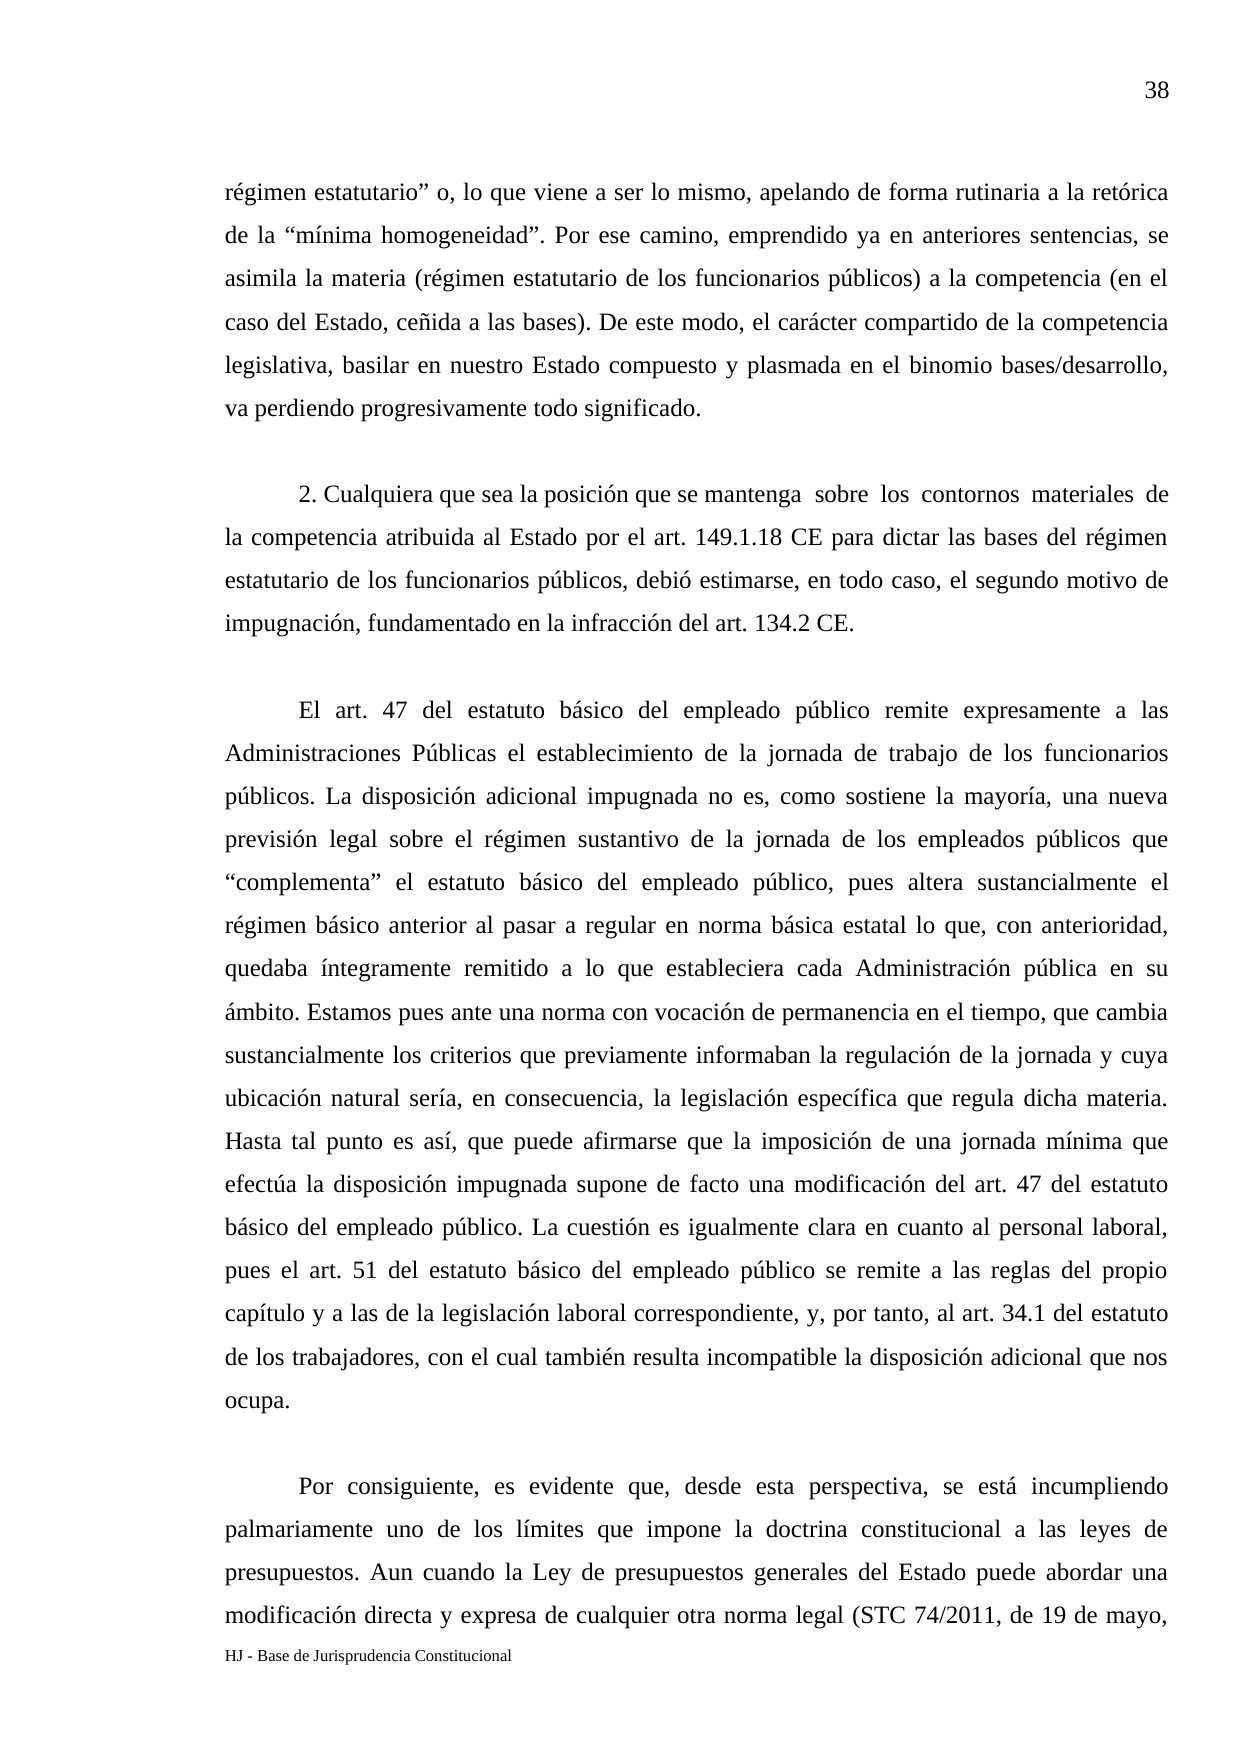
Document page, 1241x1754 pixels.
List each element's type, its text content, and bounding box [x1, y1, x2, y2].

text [224, 1471, 1169, 1629]
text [224, 177, 1169, 422]
text El art. 47 del estatuto básico del empleado público remite expresamente a las Administraciones Públicas el establecimiento de la jornada de trabajo de los funcionarios públicos. La disposición adicional impugnada no es, como sostiene la mayoría, una nueva previsión legal sobre el régimen sustantivo de la jornada de los empleados públicos que “complementa” el estatuto básico del empleado público, pues altera sustancialmente el régimen básico anterior al pasar a regular en norma básica estatal lo que, con anterioridad, quedaba íntegramente remitido a lo que estableciera cada Administración pública en su ámbito. Estamos pues ante una norma con vocación de permanencia en el tiempo, que cambia sustancialmente los criterios que previamente informaban la regulación de la jornada y cuya ubicación natural sería, en consecuencia, la legislación específica que regula dicha materia. Hasta tal punto es así, que puede afirmarse que la imposición de una jornada mínima que efectúa la disposición impugnada supone de facto una modificación del art. 47 del estatuto básico del empleado público. La cuestión es igualmente clara en cuanto al personal laboral, pues el art. 51 del estatuto básico del empleado público se remite a las reglas del propio capítulo y a las de la legislación laboral correspondiente, y, por tanto, al art. 34.1 del estatuto de los trabajadores, con el cual también resulta incompatible la disposición adicional que nos ocupa. [224, 695, 1169, 1413]
text 2. Cualquiera que sea la posición que se mantenga sobre los contornos materiales de la competencia atribuida al Estado por el art. 149.1.18 CE para dictar las bases del régimen estatutario de los funcionarios públicos, debió estimarse, en todo caso, el segundo motivo de impugnación, fundamentado en la infracción del art. 134.2 CE. [224, 479, 1169, 637]
